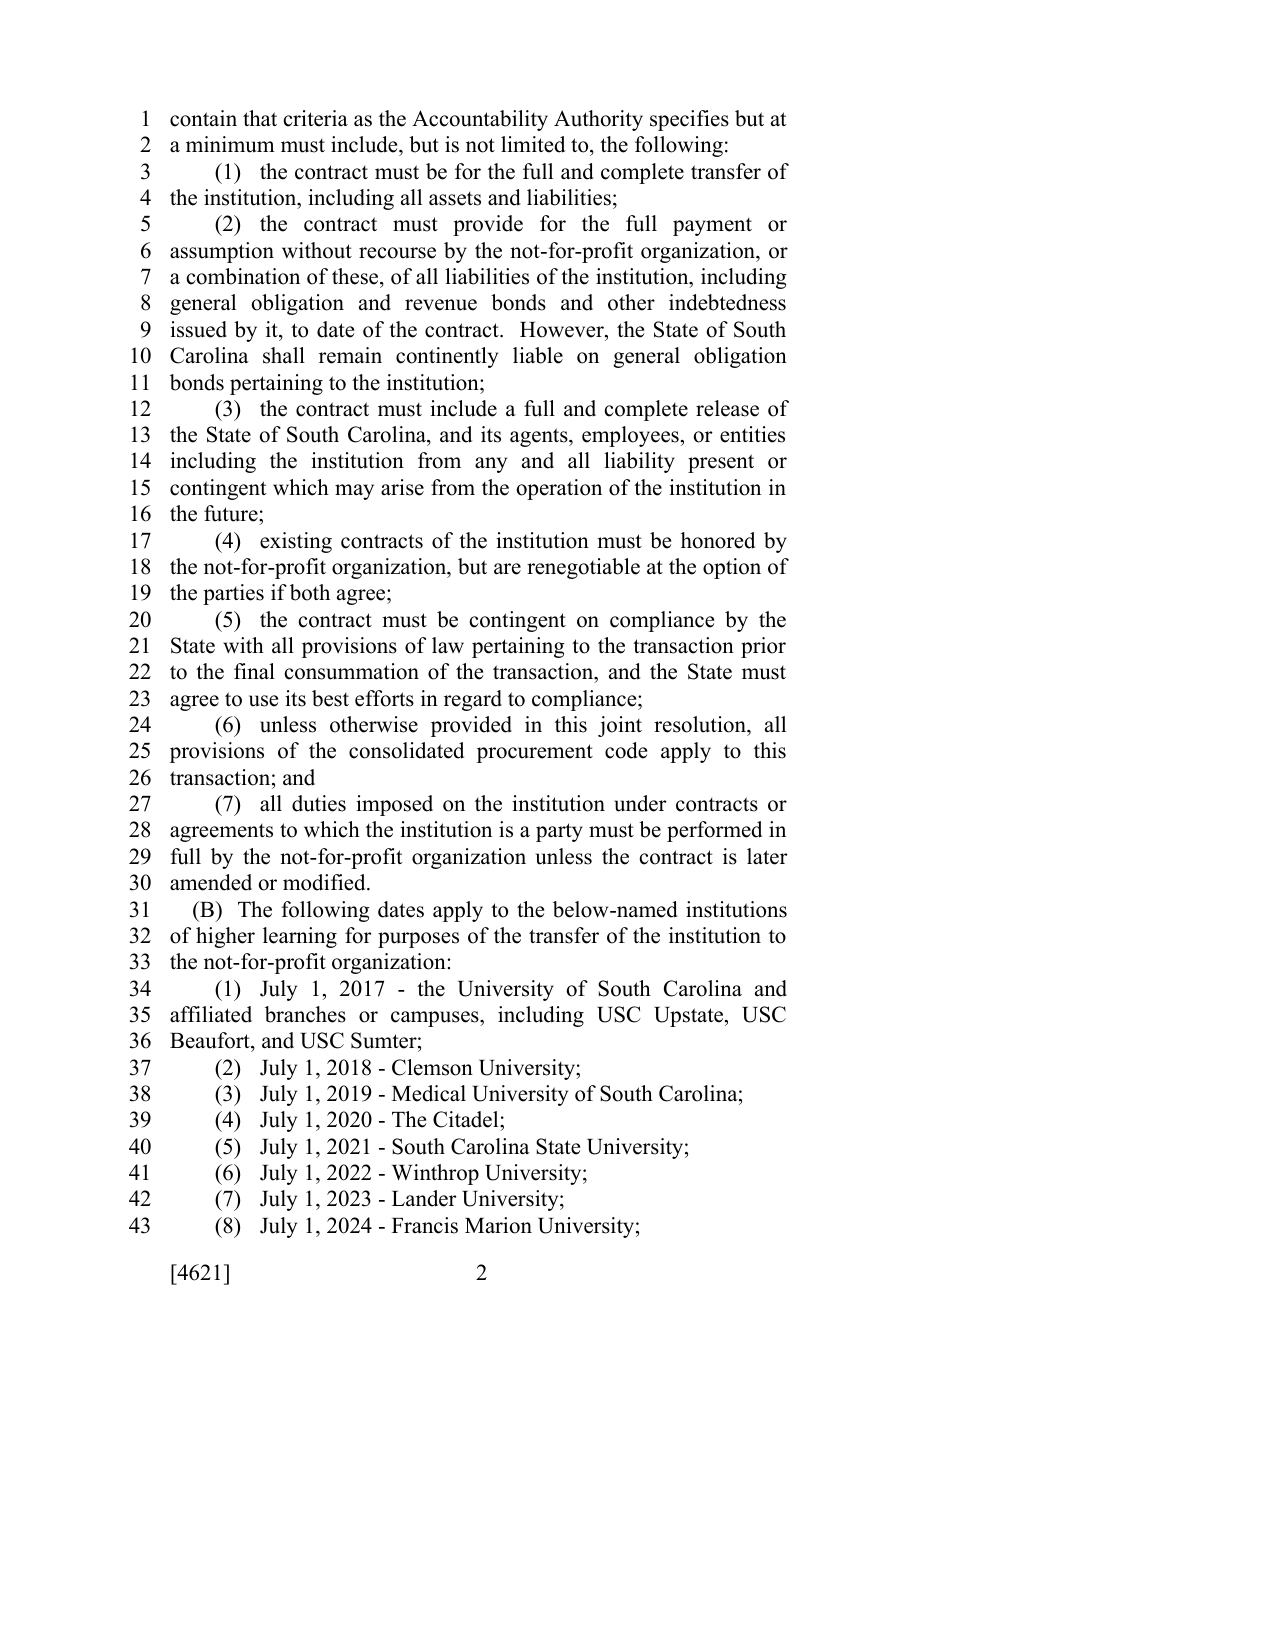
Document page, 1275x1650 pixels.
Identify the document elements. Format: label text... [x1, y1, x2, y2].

text (4) existing contracts of the institution must be honored by the not-for-profit organization, but are renegotiable at the option of the parties if both agree; [169, 527, 787, 606]
text (2) the contract must provide for the full payment or assumption without recourse by the not-for-profit organization, or a combination of these, of all liabilities of the institution, including general obligation and revenue bonds and other indebtedness issued by it, to date of the contract. However, the State of South Carolina shall remain continently liable on general obligation bonds pertaining to the institution; [169, 210, 787, 395]
text (8) July 1, 2024 - Francis Marion University; [169, 1212, 787, 1238]
text (5) July 1, 2021 - South Carolina State University; [169, 1133, 787, 1159]
text (3) July 1, 2019 - Medical University of South Carolina; [169, 1080, 787, 1106]
text (B) The following dates apply to the below-named institutions of higher learning for purposes of the transfer of the institution to the not-for-profit organization: [169, 896, 787, 975]
text (1) July 1, 2017 - the University of South Carolina and affiliated branches or campuses, including USC Upstate, USC Beaufort, and USC Sumter; [169, 975, 787, 1054]
text (7) all duties imposed on the institution under contracts or agreements to which the institution is a party must be performed in full by the not-for-profit organization unless the contract is later amended or modified. [169, 790, 787, 896]
text (5) the contract must be contingent on compliance by the State with all provisions of law pertaining to the transaction prior to the final consummation of the transaction, and the State must agree to use its best efforts in regard to compliance; [169, 606, 787, 711]
text (1) the contract must be for the full and complete transfer of the institution, including all assets and liabilities; [169, 158, 787, 210]
text (4) July 1, 2020 - The Citadel; [169, 1106, 787, 1133]
text (7) July 1, 2023 - Lander University; [169, 1186, 787, 1212]
text (6) July 1, 2022 - Winthrop University; [169, 1159, 787, 1186]
text (3) the contract must include a full and complete release of the State of South Carolina, and its agents, employees, or entities including the institution from any and all liability present or contingent which may arise from the operation of the institution in the future; [169, 395, 787, 527]
text (6) unless otherwise provided in this joint resolution, all provisions of the consolidated procurement code apply to this transaction; and [169, 711, 787, 790]
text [169, 105, 787, 158]
text (2) July 1, 2018 - Clemson University; [169, 1054, 787, 1080]
